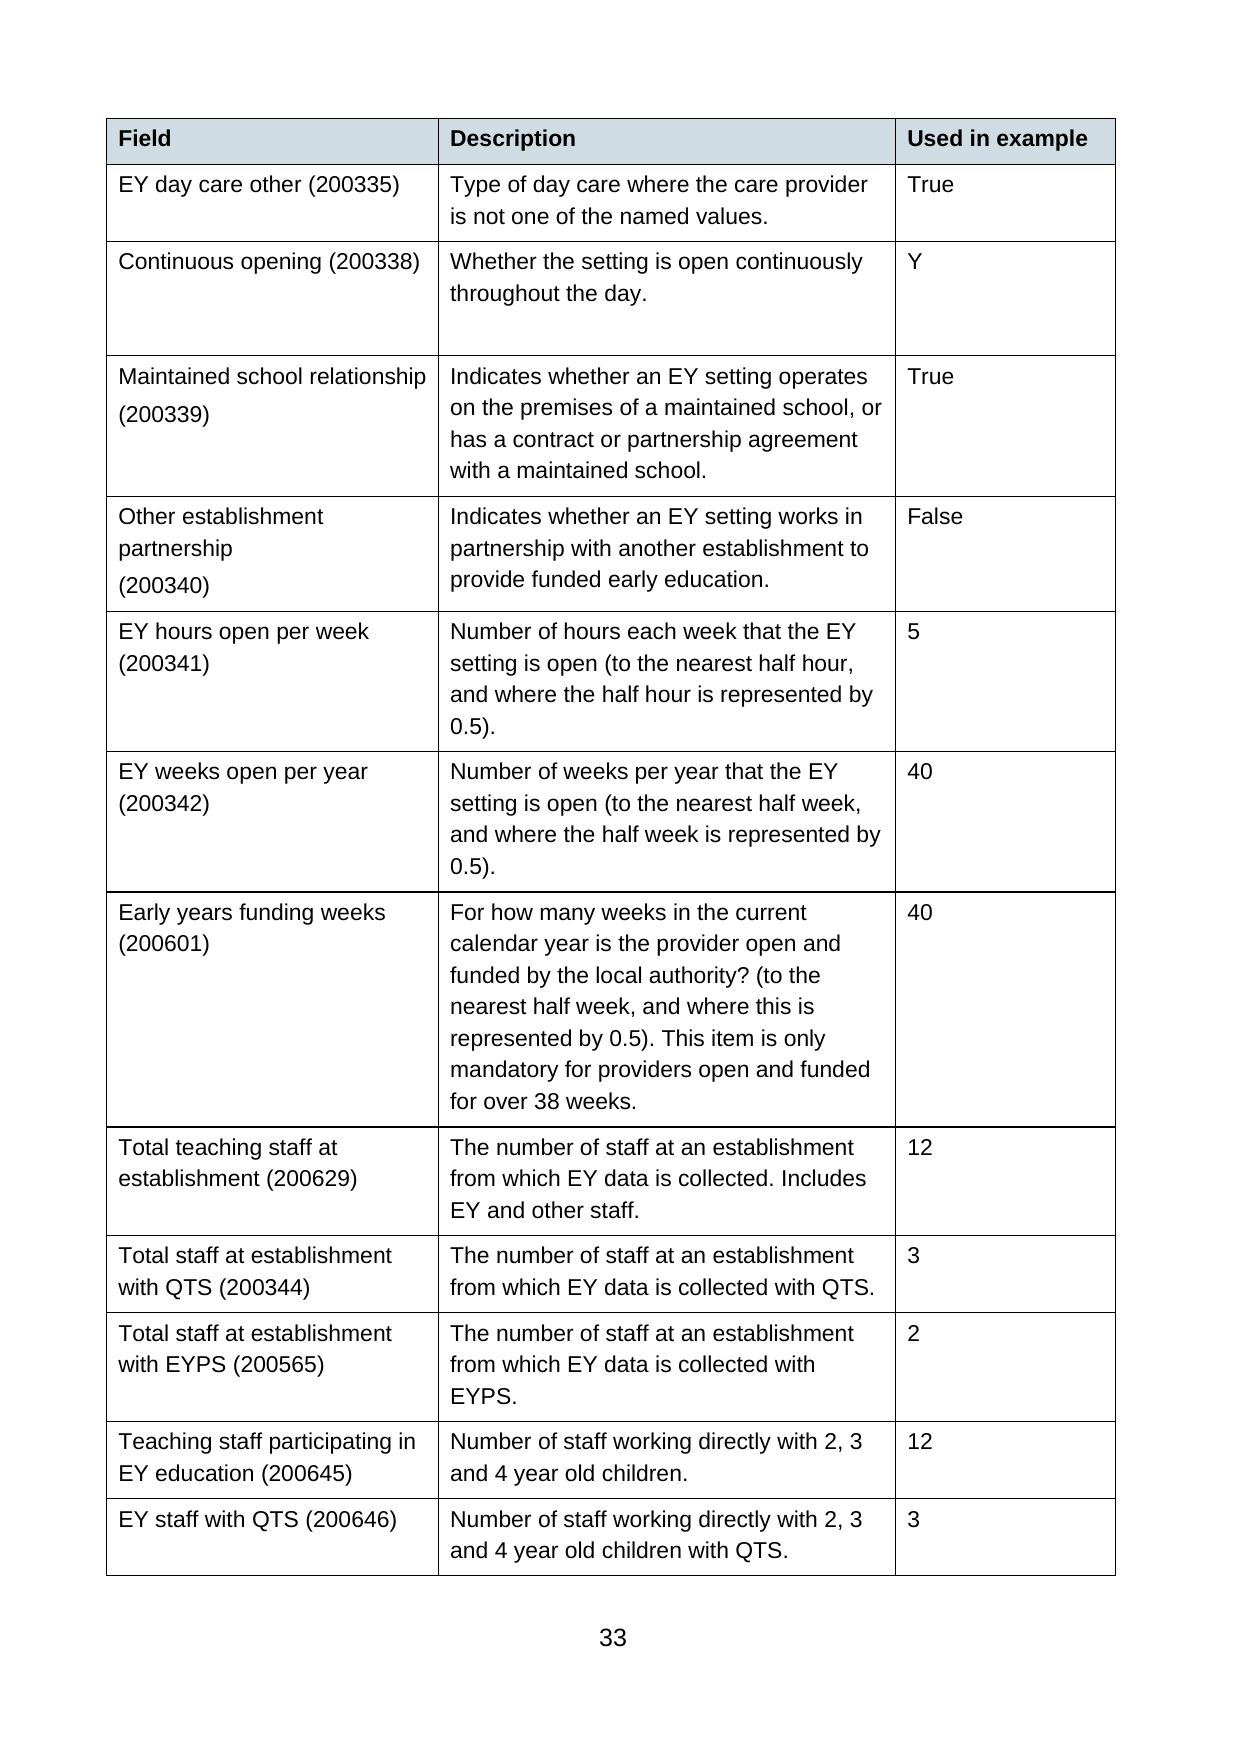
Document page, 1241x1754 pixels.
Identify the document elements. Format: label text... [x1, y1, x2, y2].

table_cell 3 [896, 1499, 1115, 1575]
table_header Description [439, 119, 895, 164]
table_cell Number of weeks per year that the EY setting is open (to the nearest half week, and where the half week is represented by 0.5). [439, 752, 895, 891]
table_cell EY weeks open per year (200342) [107, 752, 438, 891]
table_cell EY staff with QTS (200646) [107, 1499, 438, 1575]
table_cell True [896, 356, 1115, 496]
table_cell Other establishment partnership (200340) [107, 497, 438, 611]
table_cell EY hours open per week (200341) [107, 612, 438, 751]
table_cell For how many weeks in the current calendar year is the provider open and funded by the local authority? (to the nearest half week, and where this is represented by 0.5). This item is only mandatory for providers open and funded for over 38 weeks. [439, 893, 895, 1126]
table_cell 12 [896, 1128, 1115, 1235]
table_cell EY day care other (200335) [107, 165, 438, 241]
table_cell Whether the setting is open continuously throughout the day. [439, 242, 895, 355]
table_cell Y [896, 242, 1115, 355]
table_cell 3 [896, 1236, 1115, 1312]
table_cell Number of hours each week that the EY setting is open (to the nearest half hour, and where the half hour is represented by 0.5). [439, 612, 895, 751]
table_cell Number of staff working directly with 2, 3 and 4 year old children. [439, 1422, 895, 1498]
table_cell The number of staff at an establishment from which EY data is collected with EYPS. [439, 1313, 895, 1421]
table_cell 40 [896, 893, 1115, 1126]
table_cell 40 [896, 752, 1115, 891]
table_cell Continuous opening (200338) [107, 242, 438, 355]
table_cell Indicates whether an EY setting operates on the premises of a maintained school, or has a contract or partnership agreement with a maintained school. [439, 356, 895, 496]
table_cell The number of staff at an establishment from which EY data is collected. Includes EY and other staff. [439, 1128, 895, 1235]
table_cell Number of staff working directly with 2, 3 and 4 year old children with QTS. [439, 1499, 895, 1575]
table_cell 2 [896, 1313, 1115, 1421]
table_cell Maintained school relationship (200339) [107, 356, 438, 496]
table_cell Total staff at establishment with EYPS (200565) [107, 1313, 438, 1421]
table_cell The number of staff at an establishment from which EY data is collected with QTS. [439, 1236, 895, 1312]
table_cell Total staff at establishment with QTS (200344) [107, 1236, 438, 1312]
table_cell True [896, 165, 1115, 241]
table_cell False [896, 497, 1115, 611]
table_cell Teaching staff participating in EY education (200645) [107, 1422, 438, 1498]
table_cell Indicates whether an EY setting works in partnership with another establishment to provide funded early education. [439, 497, 895, 611]
table_header Used in example [896, 119, 1115, 164]
table_cell Total teaching staff at establishment (200629) [107, 1128, 438, 1235]
table_cell Early years funding weeks (200601) [107, 893, 438, 1126]
table_cell 12 [896, 1422, 1115, 1498]
table_cell Type of day care where the care provider is not one of the named values. [439, 165, 895, 241]
table_cell 5 [896, 612, 1115, 751]
table_header Field [107, 119, 438, 164]
